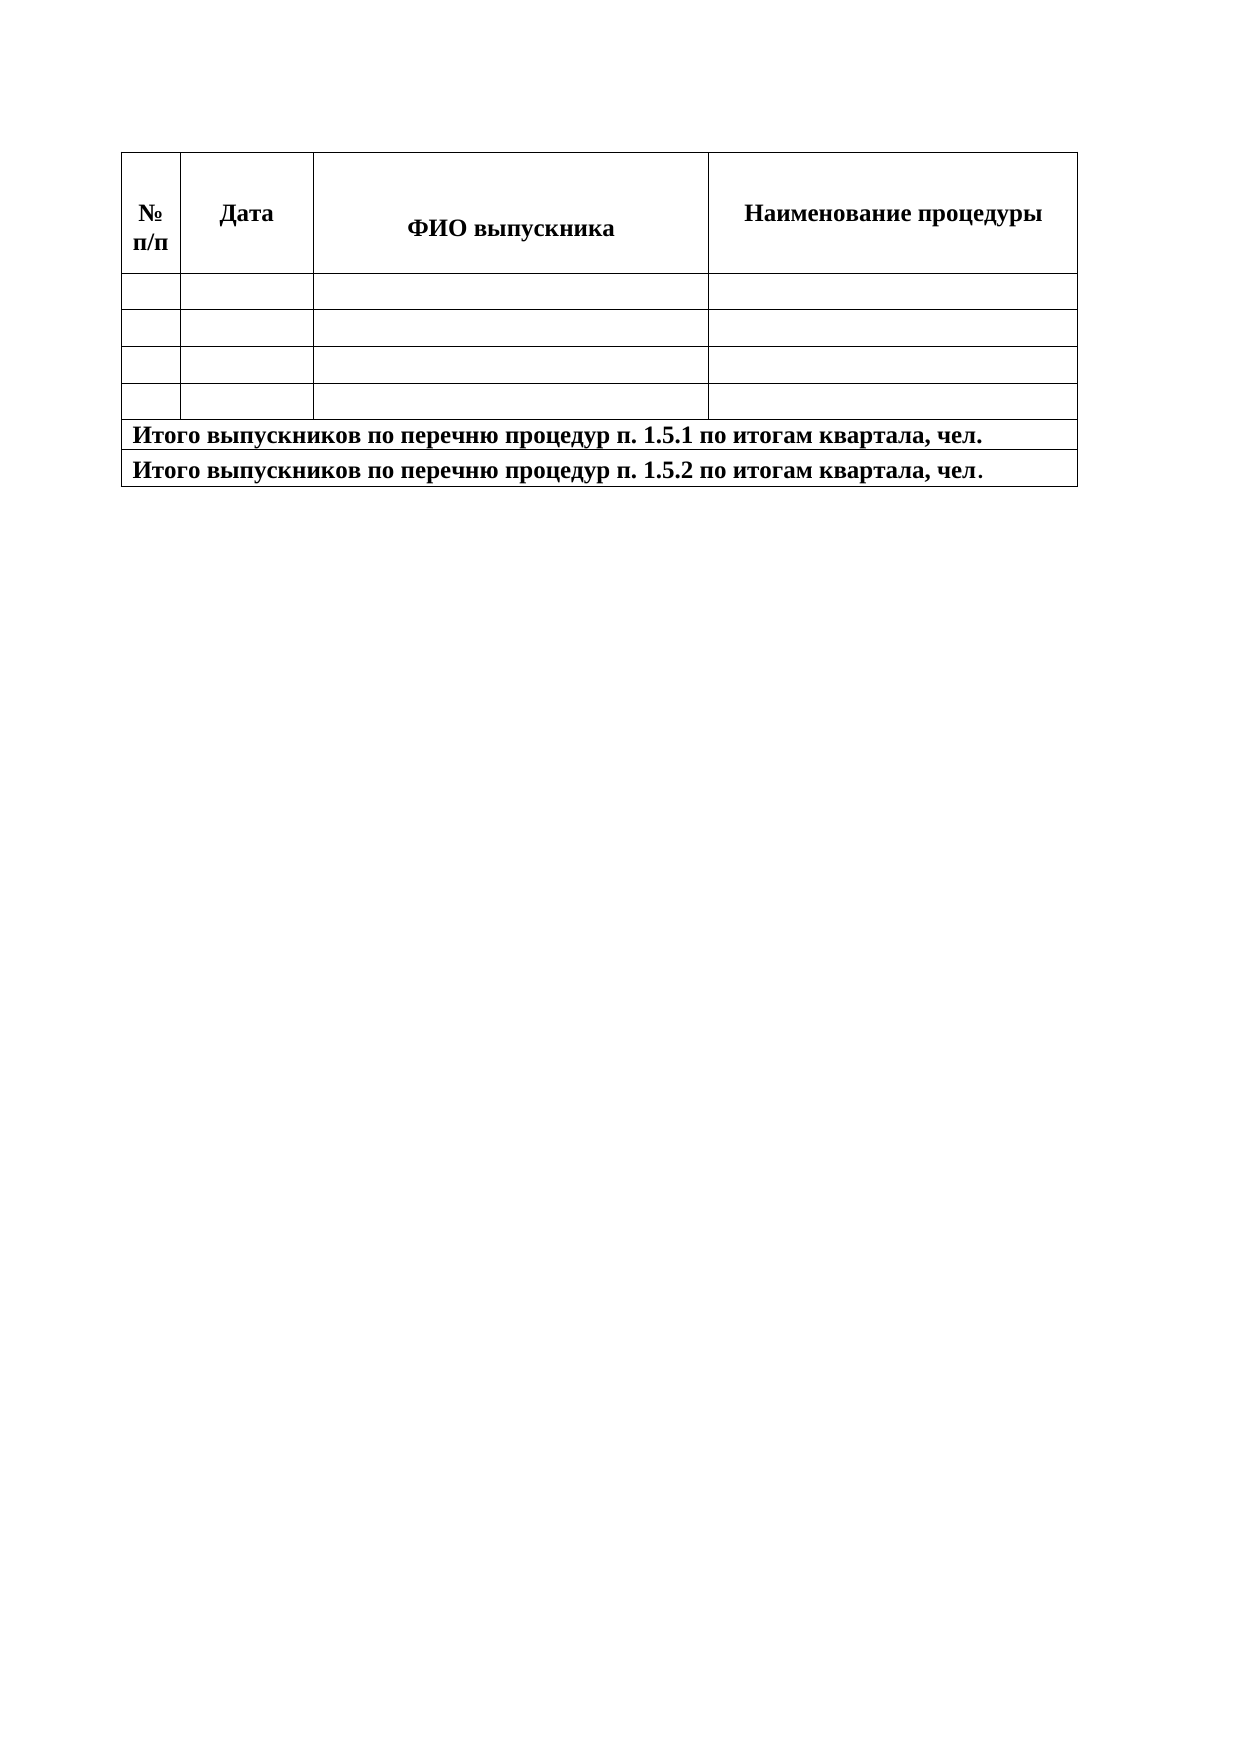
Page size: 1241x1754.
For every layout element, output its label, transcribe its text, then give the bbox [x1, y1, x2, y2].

table_cell [709, 347, 1077, 382]
table_cell [122, 384, 180, 419]
table_cell [709, 384, 1077, 419]
table_cell Итого выпускников по перечню процедур п. 1.5.2 по итогам квартала, чел. [122, 450, 1077, 486]
table_cell [122, 347, 180, 382]
table_header № п/п [122, 153, 180, 272]
table_cell [314, 384, 708, 419]
table_cell [709, 274, 1077, 309]
table_header Наименование процедуры [709, 153, 1077, 272]
table_cell [122, 274, 180, 309]
table_cell [181, 384, 313, 419]
table_cell [181, 274, 313, 309]
table_cell [709, 310, 1077, 346]
table_header ФИО выпускника [314, 153, 708, 272]
table_cell [314, 310, 708, 346]
table_cell Итого выпускников по перечню процедур п. 1.5.1 по итогам квартала, чел. [122, 420, 1077, 449]
table_cell [181, 310, 313, 346]
table_cell [314, 274, 708, 309]
table_cell [181, 347, 313, 382]
table_cell [122, 310, 180, 346]
table_cell [314, 347, 708, 382]
table_header Дата [181, 153, 313, 272]
